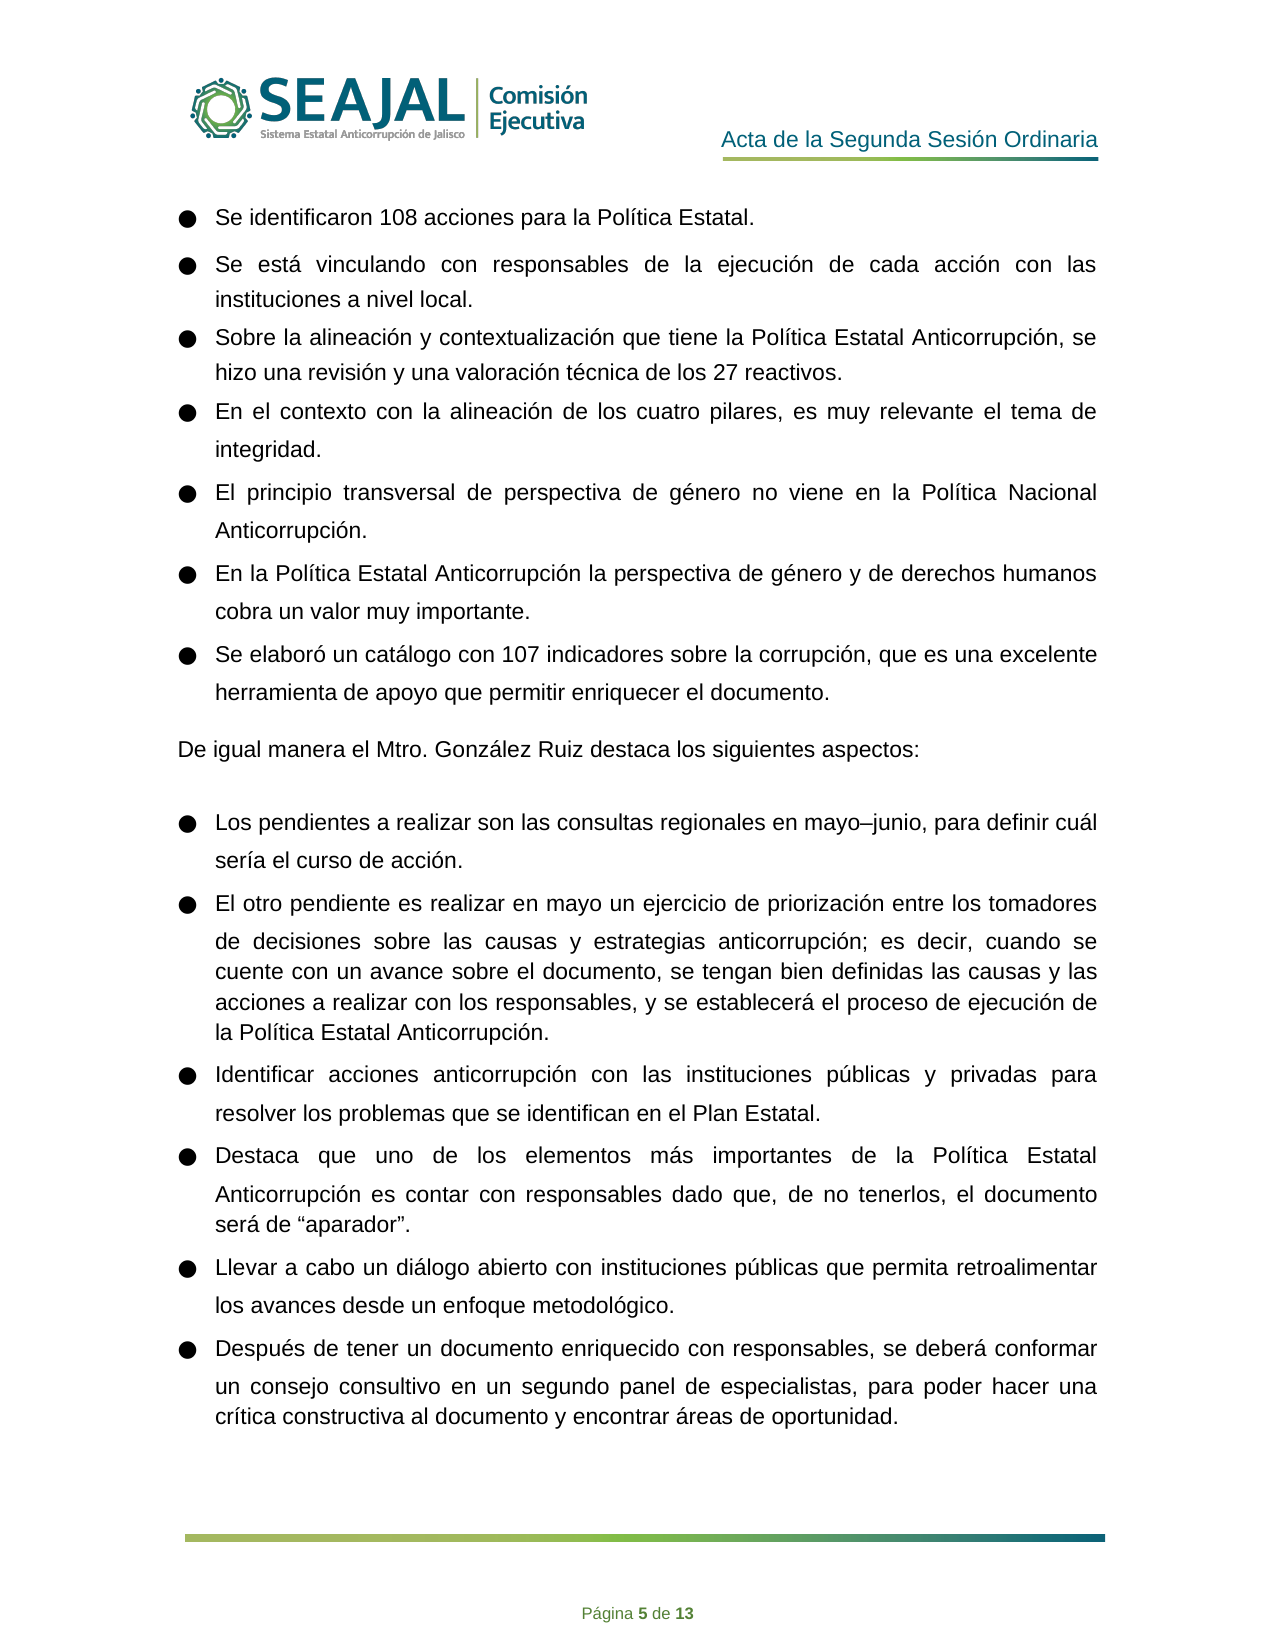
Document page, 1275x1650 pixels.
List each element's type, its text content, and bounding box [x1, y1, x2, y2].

picture [722, 157, 1099, 161]
list El otro pendiente es realizar en mayo un ejercicio de priorización entre los tomadores de decisiones sobre las causas y estrategias anticorrupción; es decir, cuando se cuente con un avance sobre el documento, se tengan bien definidas las causas y las acciones a realizar con los responsables, y se establecerá el proceso de ejecución de la Política Estatal Anticorrupción. [177, 877, 1098, 1045]
list En la Política Estatal Anticorrupción la perspectiva de género y de derechos humanos cobra un valor muy importante. [177, 547, 1098, 624]
list Destaca que uno de los elementos más importantes de la Política Estatal Anticorrupción es contar con responsables dado que, de no tenerlos, el documento será de “aparador”. [177, 1130, 1098, 1237]
list Se elaboró un catálogo con 107 indicadores sobre la corrupción, que es una excelente herramienta de apoyo que permitir enriquecer el documento. [177, 628, 1098, 706]
list Se identificaron 108 acciones para la Política Estatal. [177, 192, 1098, 238]
list Después de tener un documento enriquecido con responsables, se deberá conformar un consejo consultivo en un segundo panel de especialistas, para poder hacer una crítica constructiva al documento y encontrar áreas de oportunidad. [177, 1322, 1098, 1429]
picture [185, 1534, 1106, 1542]
list El principio transversal de perspectiva de género no viene en la Política Nacional Anticorrupción. [177, 466, 1098, 543]
list Se está vinculando con responsables de la ejecución de cada acción con las instituciones a nivel local. [177, 238, 1098, 312]
list Los pendientes a realizar son las consultas regionales en mayo–junio, para definir cuál sería el curso de acción. [177, 796, 1098, 873]
list Llevar a cabo un diálogo abierto con instituciones públicas que permita retroalimentar los avances desde un enfoque metodológico. [177, 1241, 1098, 1318]
list Sobre la alineación y contextualización que tiene la Política Estatal Anticorrupción, se hizo una revisión y una valoración técnica de los 27 reactivos. [177, 312, 1098, 385]
list Identificar acciones anticorrupción con las instituciones públicas y privadas para resolver los problemas que se identifican en el Plan Estatal. [177, 1049, 1098, 1126]
list En el contexto con la alineación de los cuatro pilares, es muy relevante el tema de integridad. [177, 385, 1098, 462]
text De igual manera el Mtro. González Ruiz destaca los siguientes aspectos: [177, 736, 1098, 762]
picture [179, 67, 637, 149]
